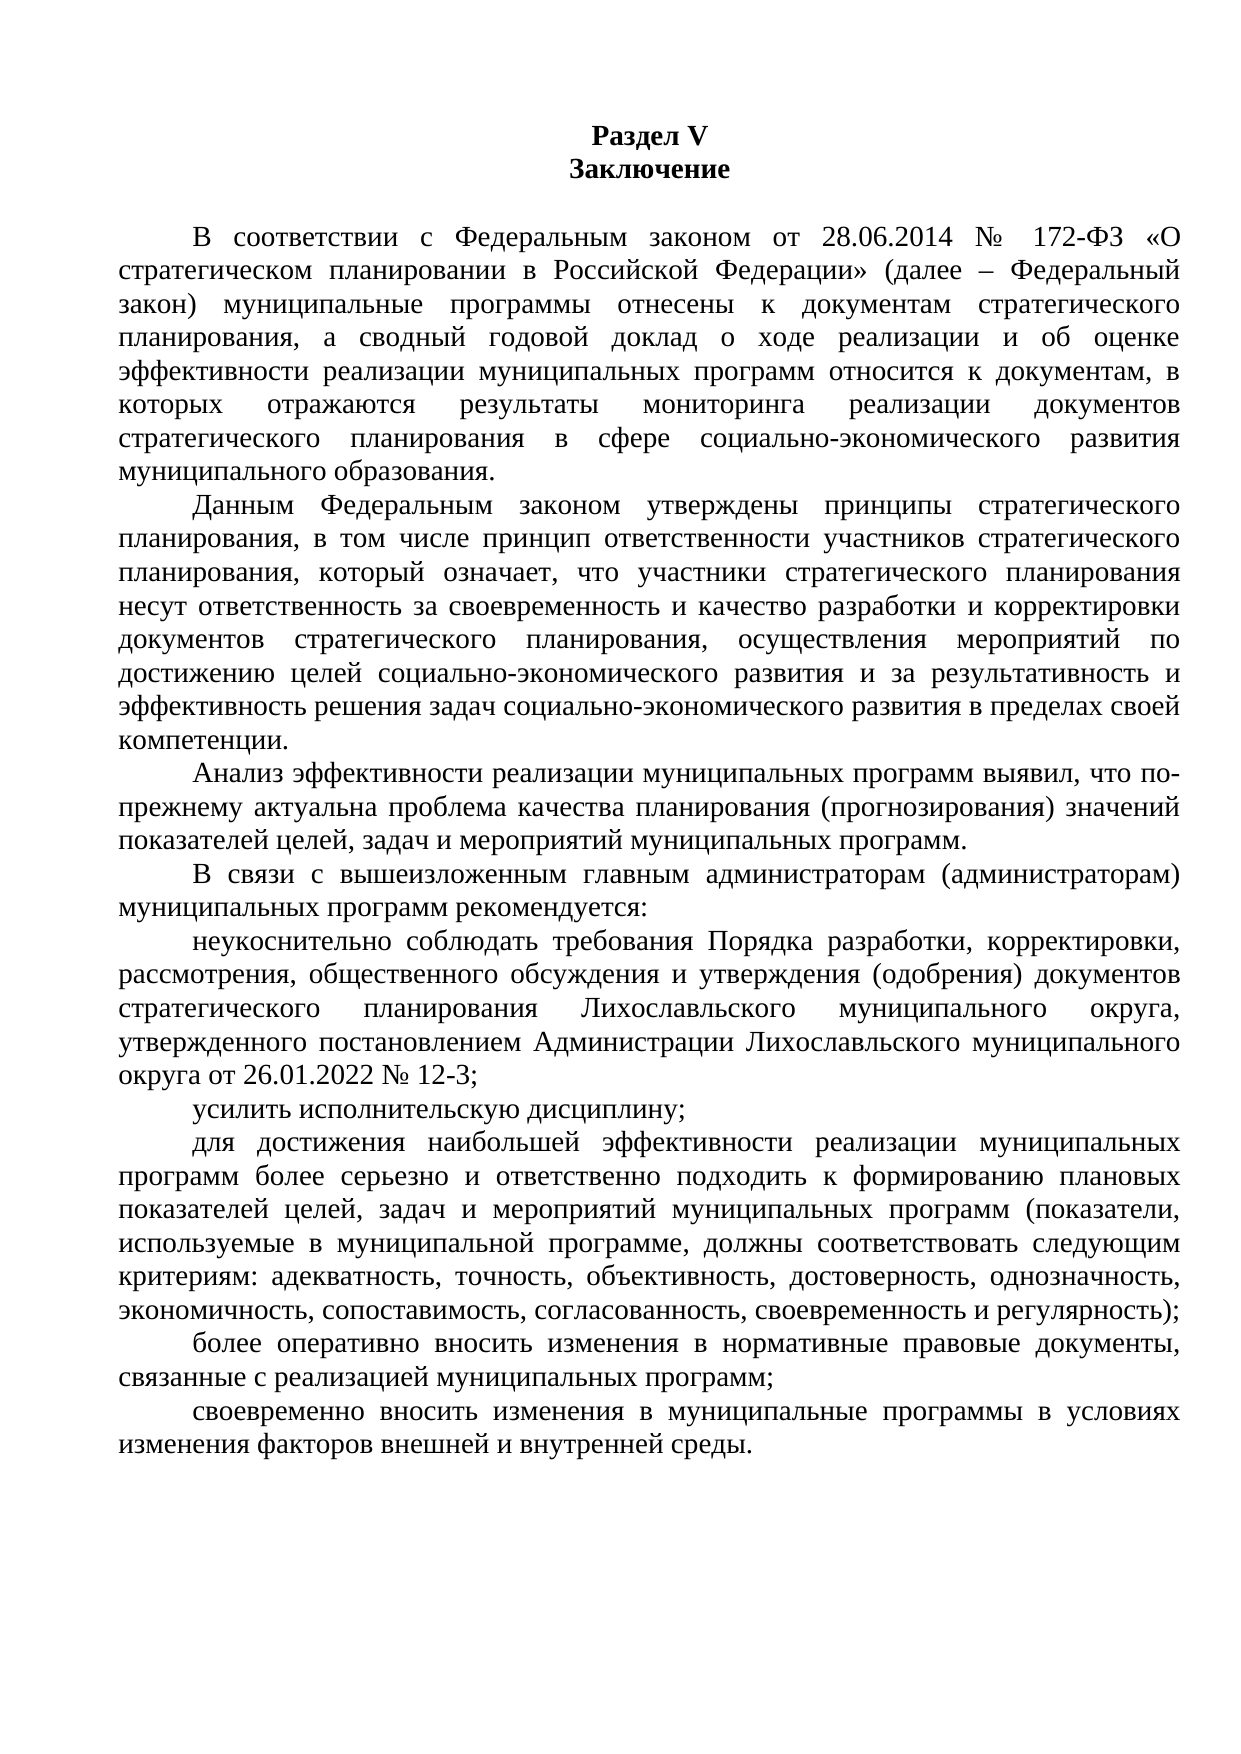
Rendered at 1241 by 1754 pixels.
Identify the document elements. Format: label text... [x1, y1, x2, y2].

text Данным Федеральным законом утверждены принципы стратегического планирования, в том числе принцип ответственности участников стратегического планирования, который означает, что участники стратегического планирования несут ответственность за своевременность и качество разработки и корректировки документов стратегического планирования, осуществления мероприятий по достижению целей социально-экономического развития и за результативность и эффективность решения задач социально-экономического развития в пределах своей компетенции. [118, 487, 1181, 755]
text Заключение [118, 152, 1181, 185]
text усилить исполнительскую дисциплину; [118, 1091, 1181, 1124]
text Раздел V [118, 118, 1181, 152]
text неукоснительно соблюдать требования Порядка разработки, корректировки, рассмотрения, общественного обсуждения и утверждения (одобрения) документов стратегического планирования Лихославльского муниципального округа, утвержденного постановлением Администрации Лихославльского муниципального округа от 26.01.2022 № 12-3; [118, 923, 1181, 1091]
text В связи с вышеизложенным главным администраторам (администраторам) муниципальных программ рекомендуется: [118, 856, 1181, 923]
text для достижения наибольшей эффективности реализации муниципальных программ более серьезно и ответственно подходить к формированию плановых показателей целей, задач и мероприятий муниципальных программ (показатели, используемые в муниципальной программе, должны соответствовать следующим критериям: адекватность, точность, объективность, достоверность, однозначность, экономичность, сопоставимость, согласованность, своевременность и регулярность); [118, 1124, 1181, 1326]
text Анализ эффективности реализации муниципальных программ выявил, что по-прежнему актуальна проблема качества планирования (прогнозирования) значений показателей целей, задач и мероприятий муниципальных программ. [118, 755, 1181, 856]
text более оперативно вносить изменения в нормативные правовые документы, связанные с реализацией муниципальных программ; [118, 1326, 1181, 1393]
text В соответствии с Федеральным законом от 28.06.2014 № 172-ФЗ «О стратегическом планировании в Российской Федерации» (далее – Федеральный закон) муниципальные программы отнесены к документам стратегического планирования, а сводный годовой доклад о ходе реализации и об оценке эффективности реализации муниципальных программ относится к документам, в которых отражаются результаты мониторинга реализации документов стратегического планирования в сфере социально-экономического развития муниципального образования. [118, 219, 1181, 487]
text своевременно вносить изменения в муниципальные программы в условиях изменения факторов внешней и внутренней среды. [118, 1393, 1181, 1460]
